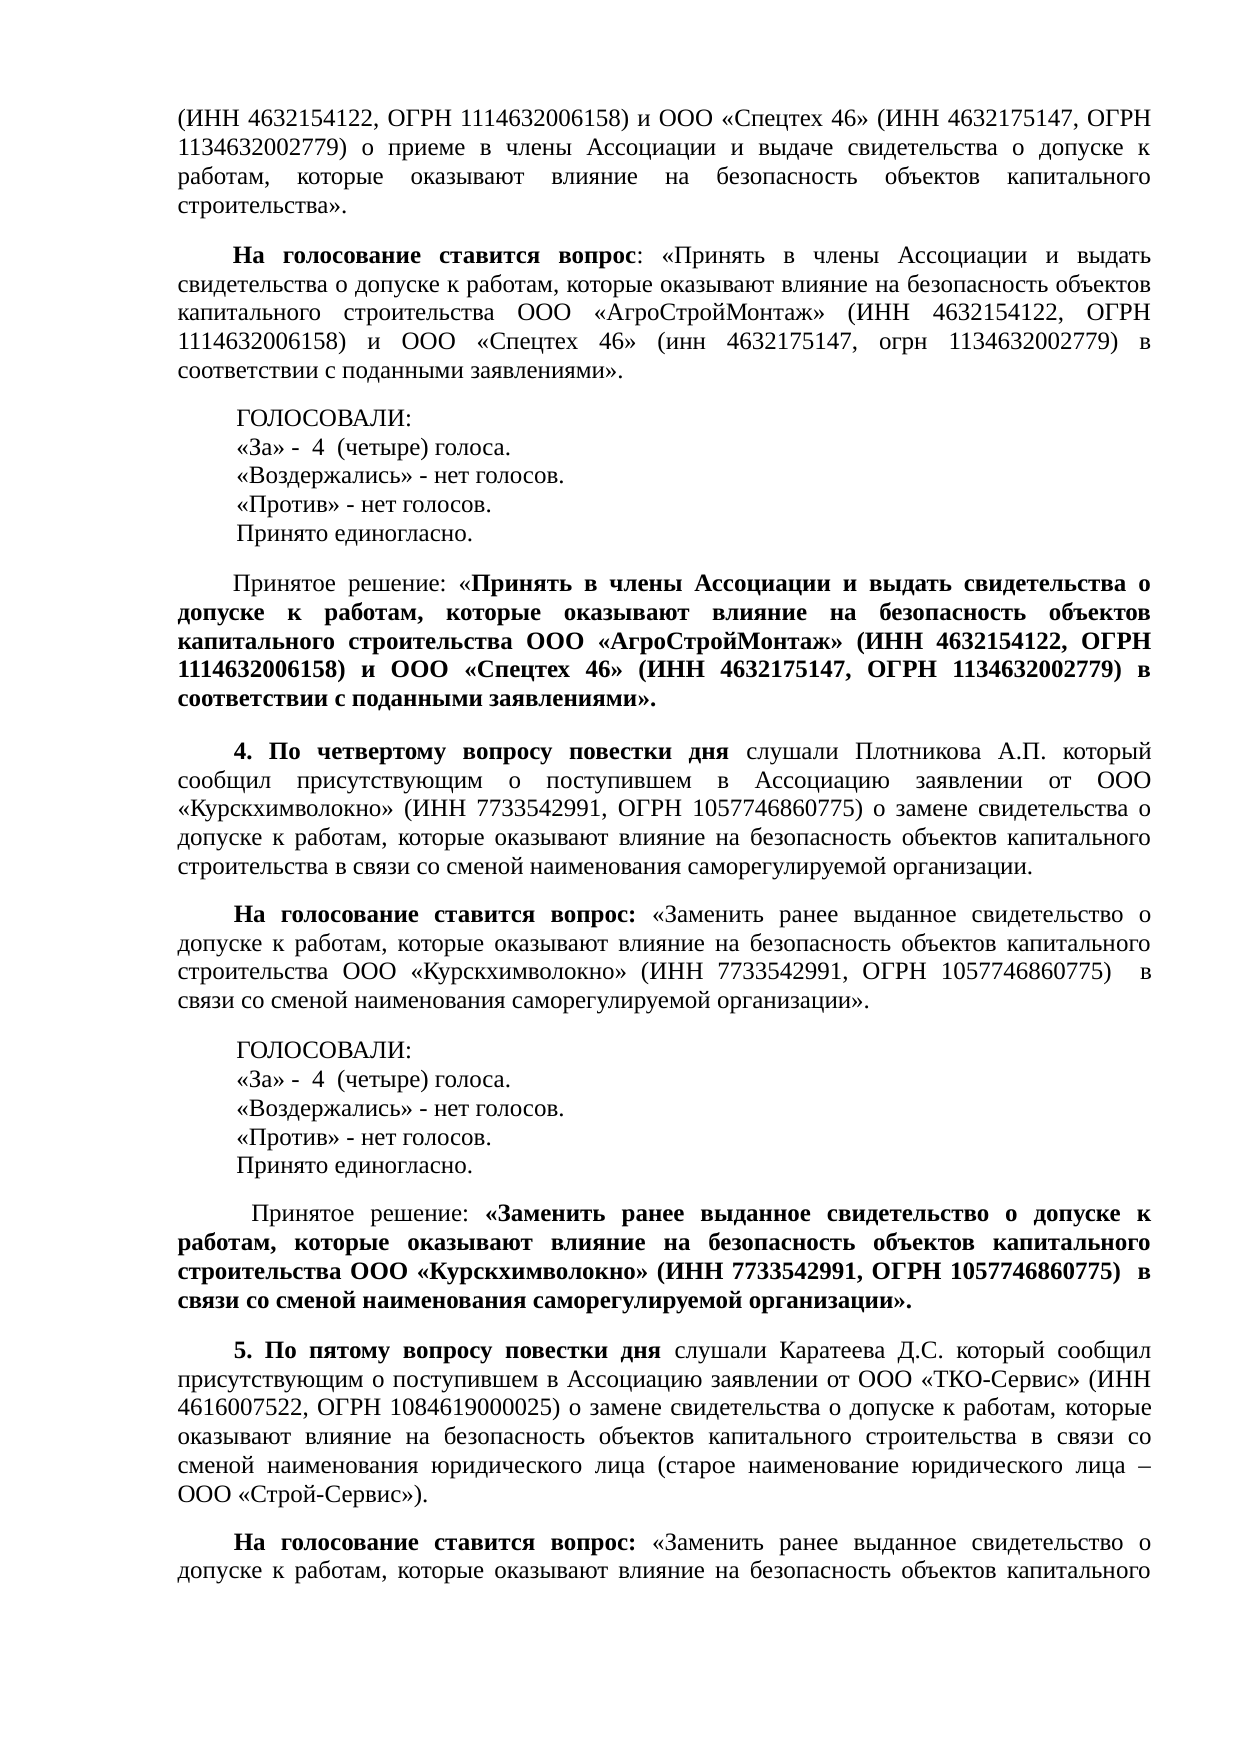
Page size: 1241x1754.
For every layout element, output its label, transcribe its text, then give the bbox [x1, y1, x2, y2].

text На голосование ставится вопрос: «Принять в члены Ассоциации и выдать свидетельства о допуске к работам, которые оказывают влияние на безопасность объектов капитального строительства ООО «АгроСтройМонтаж» (ИНН 4632154122, ОГРН 1114632006158) и ООО «Спецтех 46» (инн 4632175147, огрн 1134632002779) в соответствии с поданными заявлениями». [177, 240, 1152, 384]
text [177, 103, 1152, 218]
text Принятое решение: «Принять в члены Ассоциации и выдать свидетельства о допуске к работам, которые оказывают влияние на безопасность объектов капитального строительства ООО «АгроСтройМонтаж» (ИНН 4632154122, ОГРН 1114632006158) и ООО «Спецтех 46» (ИНН 4632175147, ОГРН 1134632002779) в соответствии с поданными заявлениями». [177, 568, 1152, 712]
text «За» - 4 (четыре) голоса. [177, 432, 1152, 460]
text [177, 1527, 1152, 1584]
text «Против» - нет голосов. [177, 1122, 1152, 1151]
text Принято единогласно. [177, 518, 1152, 547]
text «Воздержались» - нет голосов. [177, 1093, 1152, 1122]
text «Против» - нет голосов. [177, 489, 1152, 518]
text 4. По четвертому вопросу повестки дня слушали Плотникова А.П. который сообщил присутствующим о поступившем в Ассоциацию заявлении от ООО «Курскхимволокно» (ИНН 7733542991, ОГРН 1057746860775) о замене свидетельства о допуске к работам, которые оказывают влияние на безопасность объектов капитального строительства в связи со сменой наименования саморегулируемой организации. [177, 736, 1152, 880]
text На голосование ставится вопрос: «Заменить ранее выданное свидетельство о допуске к работам, которые оказывают влияние на безопасность объектов капитального строительства ООО «Курскхимволокно» (ИНН 7733542991, ОГРН 1057746860775) в связи со сменой наименования саморегулируемой организации». [177, 899, 1152, 1014]
text 5. По пятому вопросу повестки дня слушали Каратеева Д.С. который сообщил присутствующим о поступившем в Ассоциацию заявлении от ООО «ТКО-Сервис» (ИНН 4616007522, ОГРН 1084619000025) о замене свидетельства о допуске к работам, которые оказывают влияние на безопасность объектов капитального строительства в связи со сменой наименования юридического лица (старое наименование юридического лица – ООО «Строй-Сервис»). [177, 1335, 1152, 1507]
text ГОЛОСОВАЛИ: [177, 1036, 1152, 1064]
text «За» - 4 (четыре) голоса. [177, 1064, 1152, 1093]
text ГОЛОСОВАЛИ: [177, 403, 1152, 432]
text Принятое решение: «Заменить ранее выданное свидетельство о допуске к работам, которые оказывают влияние на безопасность объектов капитального строительства ООО «Курскхимволокно» (ИНН 7733542991, ОГРН 1057746860775) в связи со сменой наименования саморегулируемой организации». [177, 1198, 1152, 1313]
text Принято единогласно. [177, 1151, 1152, 1179]
text «Воздержались» - нет голосов. [177, 460, 1152, 489]
